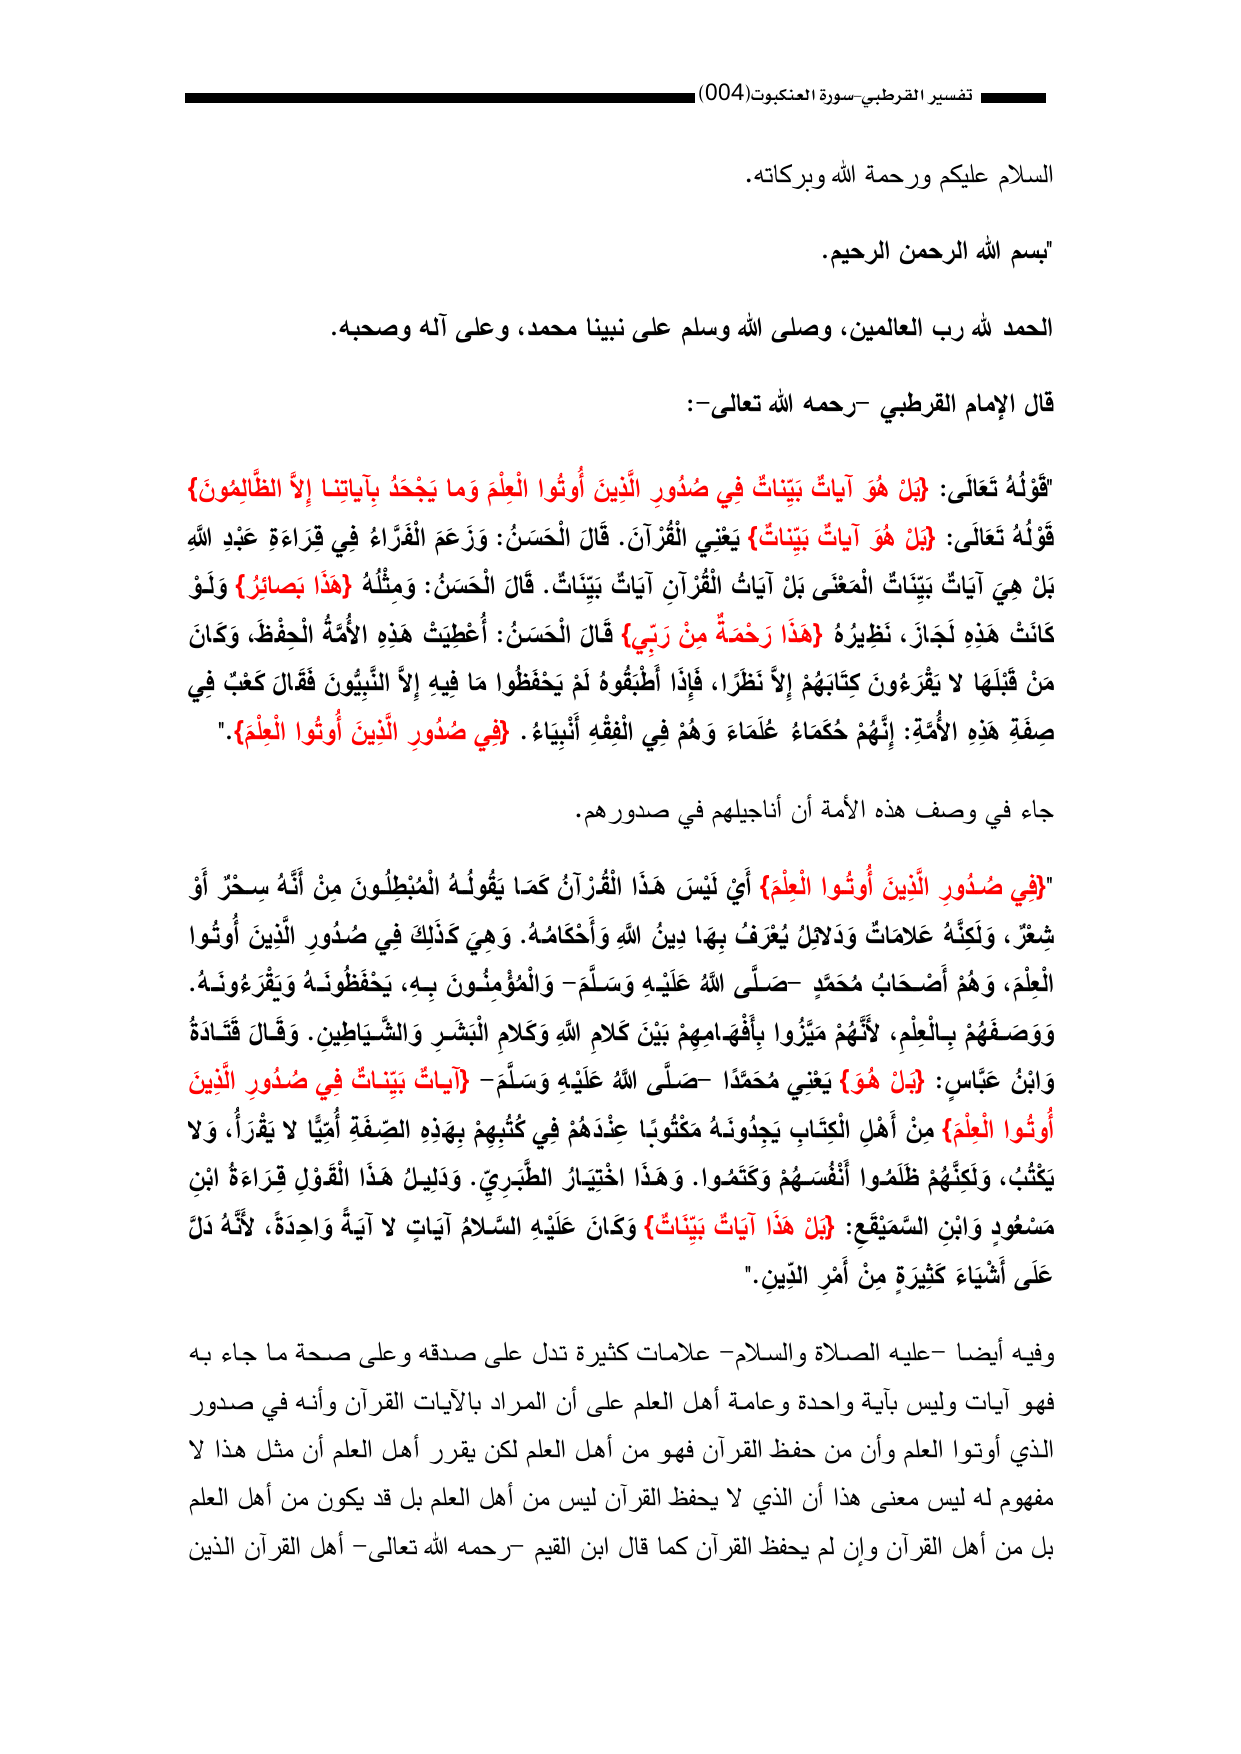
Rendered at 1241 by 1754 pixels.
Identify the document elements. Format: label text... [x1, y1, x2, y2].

text الحمد لله رب العالمين، وصلى الله وسلم على نبينا محمد، وعلى آله وصحبه. [187, 303, 1053, 351]
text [187, 1328, 1053, 1570]
text "{فِي صُدُورِ الَّذِينَ أُوتُوا الْعِلْمَ} أَيْ لَيْسَ هَذَا الْقُرْآنُ كَمَا يَقُولُهُ الْمُبْطِلُونَ مِنْ أَنَّهُ سِحْرٌ أَوْ شِعْرٌ، وَلَكِنَّهُ عَلامَاتٌ وَدَلائِلُ يُعْرَفُ بِهَا دِينُ اللَّهِ وَأَحْكَامُهُ. وَهِيَ كَذَلِكَ فِي صُدُورِ الَّذِينَ أُوتُوا الْعِلْمَ، وَهُمْ أَصْحَابُ مُحَمَّدٍ -صَلَّى اللَّهُ عَلَيْهِ وَسَلَّمَ- وَالْمُؤْمِنُونَ بِهِ، يَحْفَظُونَهُ وَيَقْرَءُونَهُ. وَوَصَفَهُمْ بِالْعِلْمِ، لأَنَّهُمْ مَيَّزُوا بِأَفْهَامِهِمْ بَيْنَ كَلامِ اللَّهِ وَكَلامِ الْبَشَرِ وَالشَّيَاطِينِ. وَقَالَ قَتَادَةُ وَابْنُ عَبَّاسٍ: {بَلْ هُوَ} يَعْنِي مُحَمَّدًا -صَلَّى اللَّهُ عَلَيْهِ وَسَلَّمَ- {آياتٌ بَيِّناتٌ فِي صُدُورِ الَّذِينَ أُوتُوا الْعِلْمَ} مِنْ أَهْلِ الْكِتَابِ يَجِدُونَهُ مَكْتُوبًا عِنْدَهُمْ فِي كُتُبِهِمْ بِهَذِهِ الصِّفَةِ أُمِّيًّا لا يَقْرَأُ، وَلا يَكْتُبُ، وَلَكِنَّهُمْ ظَلَمُوا أَنْفُسَهُمْ وَكَتَمُوا. وَهَذَا اخْتِيَارُ الطَّبَرِيِّ. وَدَلِيلُ هَذَا الْقَوْلِ قِرَاءَةُ ابْنِ مَسْعُودٍ وَابْنِ السَّمَيْقَعِ: {بَلْ هَذَا آيَاتٌ بَيِّنَاتٌ} وَكَانَ عَلَيْهِ السَّلامُ آيَاتٍ لا آيَةً وَاحِدَةً، لأَنَّهُ دَلَّ عَلَى أَشْيَاءَ كَثِيرَةٍ مِنْ أَمْرِ الدِّينِ." [187, 862, 1053, 1299]
text "قَوْلُهُ تَعَالَى: {بَلْ هُوَ آياتٌ بَيِّناتٌ فِي صُدُورِ الَّذِينَ أُوتُوا الْعِلْمَ وَما يَجْحَدُ بِآياتِنا إِلاَّ الظَّالِمُونَ} قَوْلُهُ تَعَالَى: {بَلْ هُوَ آياتٌ بَيِّناتٌ} يَعْنِي الْقُرْآنَ. قَالَ الْحَسَنُ: وَزَعَمَ الْفَرَّاءُ فِي قِرَاءَةِ عَبْدِ اللَّهِ بَلْ هِيَ آيَاتٌ بَيِّنَاتٌ الْمَعْنَى بَلْ آيَاتُ الْقُرْآنِ آيَاتٌ بَيِّنَاتٌ. قَالَ الْحَسَنُ: وَمِثْلُهُ {هَذَا بَصائِرُ} وَلَوْ كَانَتْ هَذِهِ لَجَازَ، نَظِيرُهُ {هَذَا رَحْمَةٌ مِنْ رَبِّي} قَالَ الْحَسَنُ: أُعْطِيَتْ هَذِهِ الأُمَّةُ الْحِفْظَ، وَكَانَ مَنْ قَبْلَهَا لا يَقْرَءُونَ كِتَابَهُمْ إِلاَّ نَظَرًا، فَإِذَا أَطْبَقُوهُ لَمْ يَحْفَظُوا مَا فِيهِ إِلاَّ النَّبِيُّونَ فَقَالَ كَعْبٌ فِي صِفَةِ هَذِهِ الأُمَّةِ: إِنَّهُمْ حُكَمَاءُ عُلَمَاءَ وَهُمْ فِي الْفِقْهِ أَنْبِيَاءُ. {فِي صُدُورِ الَّذِينَ أُوتُوا الْعِلْمَ}." [187, 464, 1053, 756]
text قال الإمام القرطبي -رحمه الله تعالى-: [187, 379, 1053, 428]
text السلام عليكم ورحمة الله وبركاته. [187, 150, 1053, 198]
text جاء في وصف هذه الأمة أن أناجيلهم في صدورهم. [187, 785, 1053, 833]
text "بسم الله الرحمن الرحيم. [187, 226, 1053, 275]
